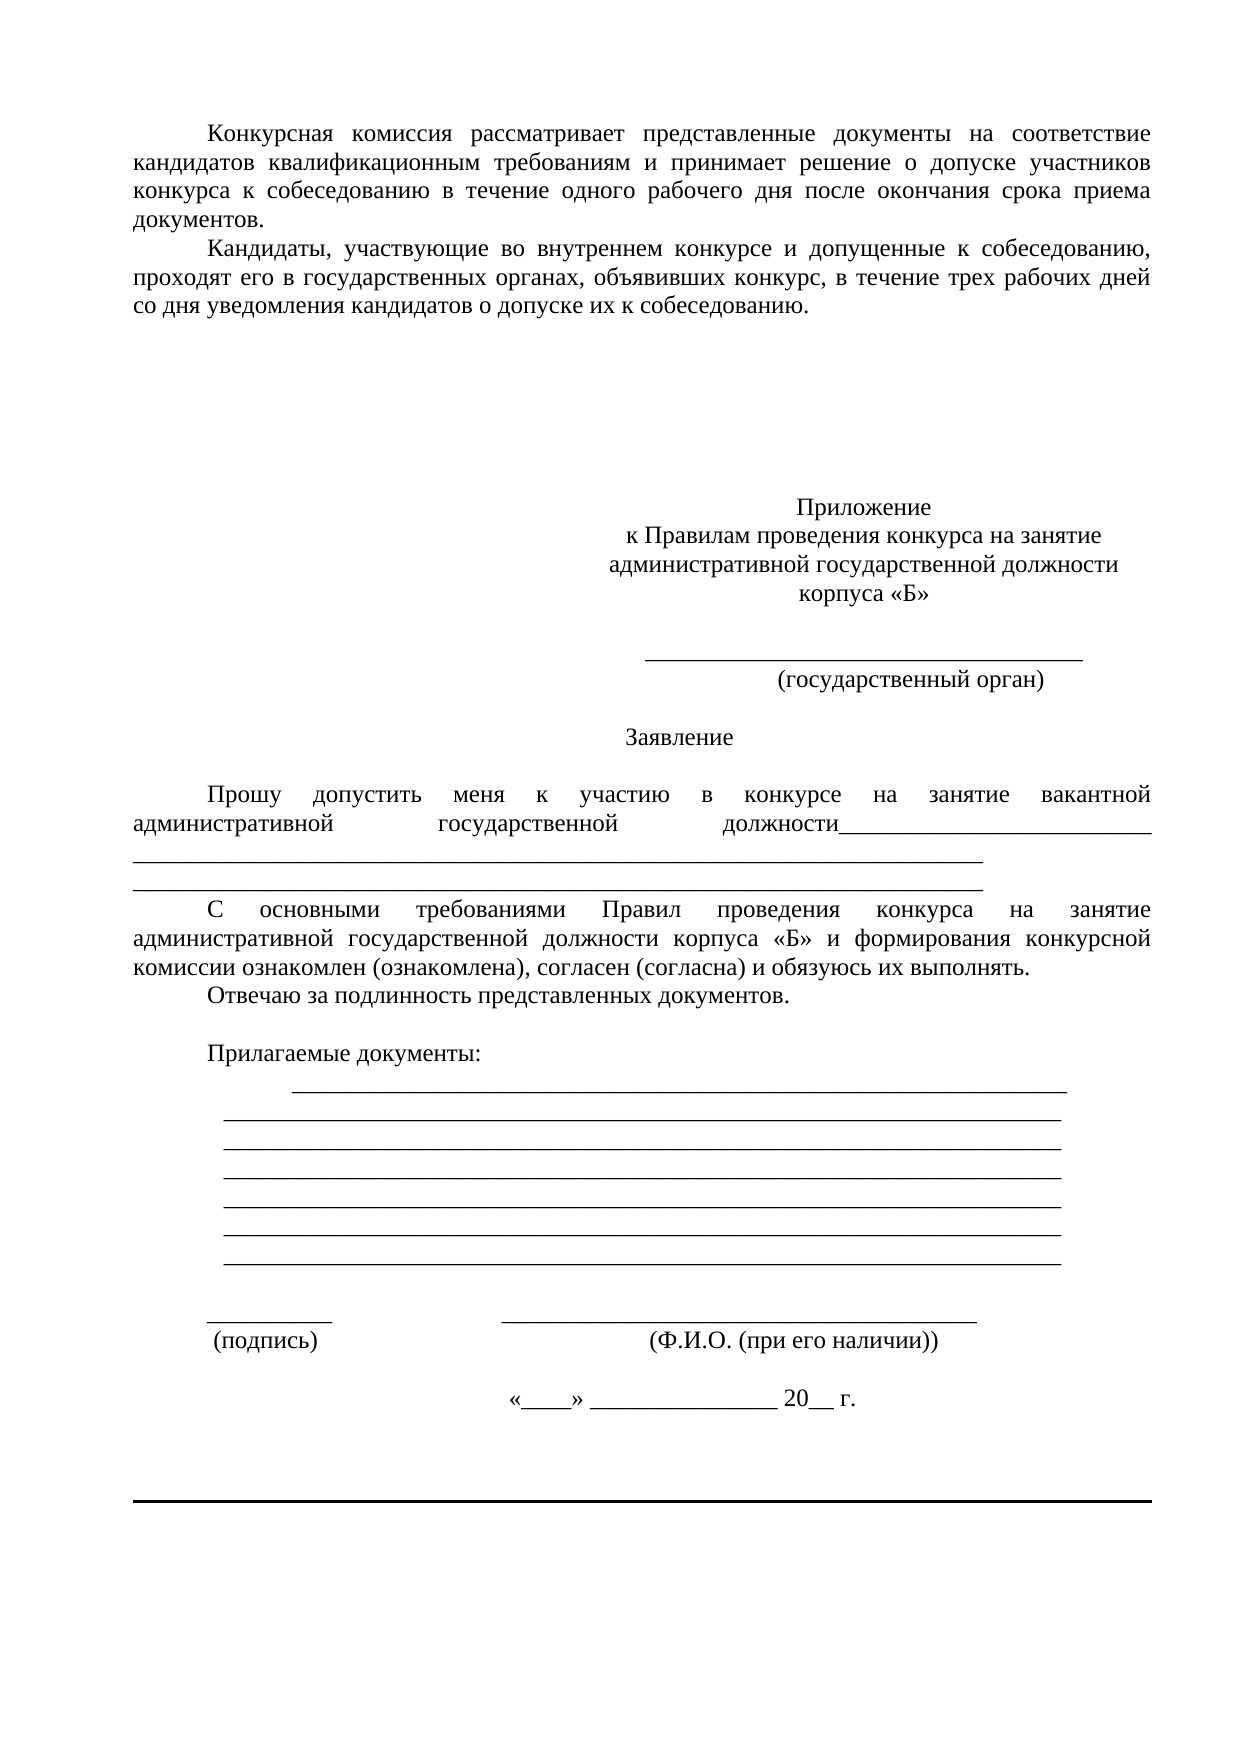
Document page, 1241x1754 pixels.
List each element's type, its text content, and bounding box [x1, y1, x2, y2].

text Отвечаю за подлинность представленных документов. [133, 981, 1152, 1009]
text Прилагаемые документы: [133, 1038, 1152, 1067]
text к Правилам проведения конкурса на занятие административной государственной должности корпуса «Б» [576, 521, 1152, 607]
text Конкурсная комиссия рассматривает представленные документы на соответствие кандидатов квалификационным требованиям и принимает решение о допуске участников конкурса к собеседованию в течение одного рабочего дня после окончания срока приема документов. [133, 118, 1152, 233]
text __________ ______________________________________ [133, 1297, 1152, 1326]
text Прошу допустить меня к участию в конкурсе на занятие вакантной административной государственной должности_________________________ ____________________________________________________________________ ____________________________________________________________________ [133, 779, 1152, 894]
text Кандидаты, участвующие во внутреннем конкурсе и допущенные к собеседованию, проходят его в государственных органах, объявивших конкурс, в течение трех рабочих дней со дня уведомления кандидатов о допуске их к собеседованию. [133, 233, 1152, 319]
text «____» _______________ 20__ г. [133, 1383, 1152, 1412]
text ___________________________________ [576, 636, 1152, 664]
text С основными требованиями Правил проведения конкурса на занятие административной государственной должности корпуса «Б» и формирования конкурсной комиссии ознакомлен (ознакомлена), согласен (согласна) и обязуюсь их выполнять. [133, 894, 1152, 981]
text Приложение [576, 492, 1152, 521]
text ______________________________________________________________ ___________________________________________________________________ ___________________________________________________________________ ___________________________________________________________________ ___________________________________________________________________ ___________________________________________________________________ ___________________________________________________________________ [133, 1067, 1152, 1268]
text (подпись) (Ф.И.О. (при его наличии)) [133, 1326, 1152, 1354]
text (государственный орган) [576, 664, 1152, 693]
text Заявление [133, 722, 1152, 751]
